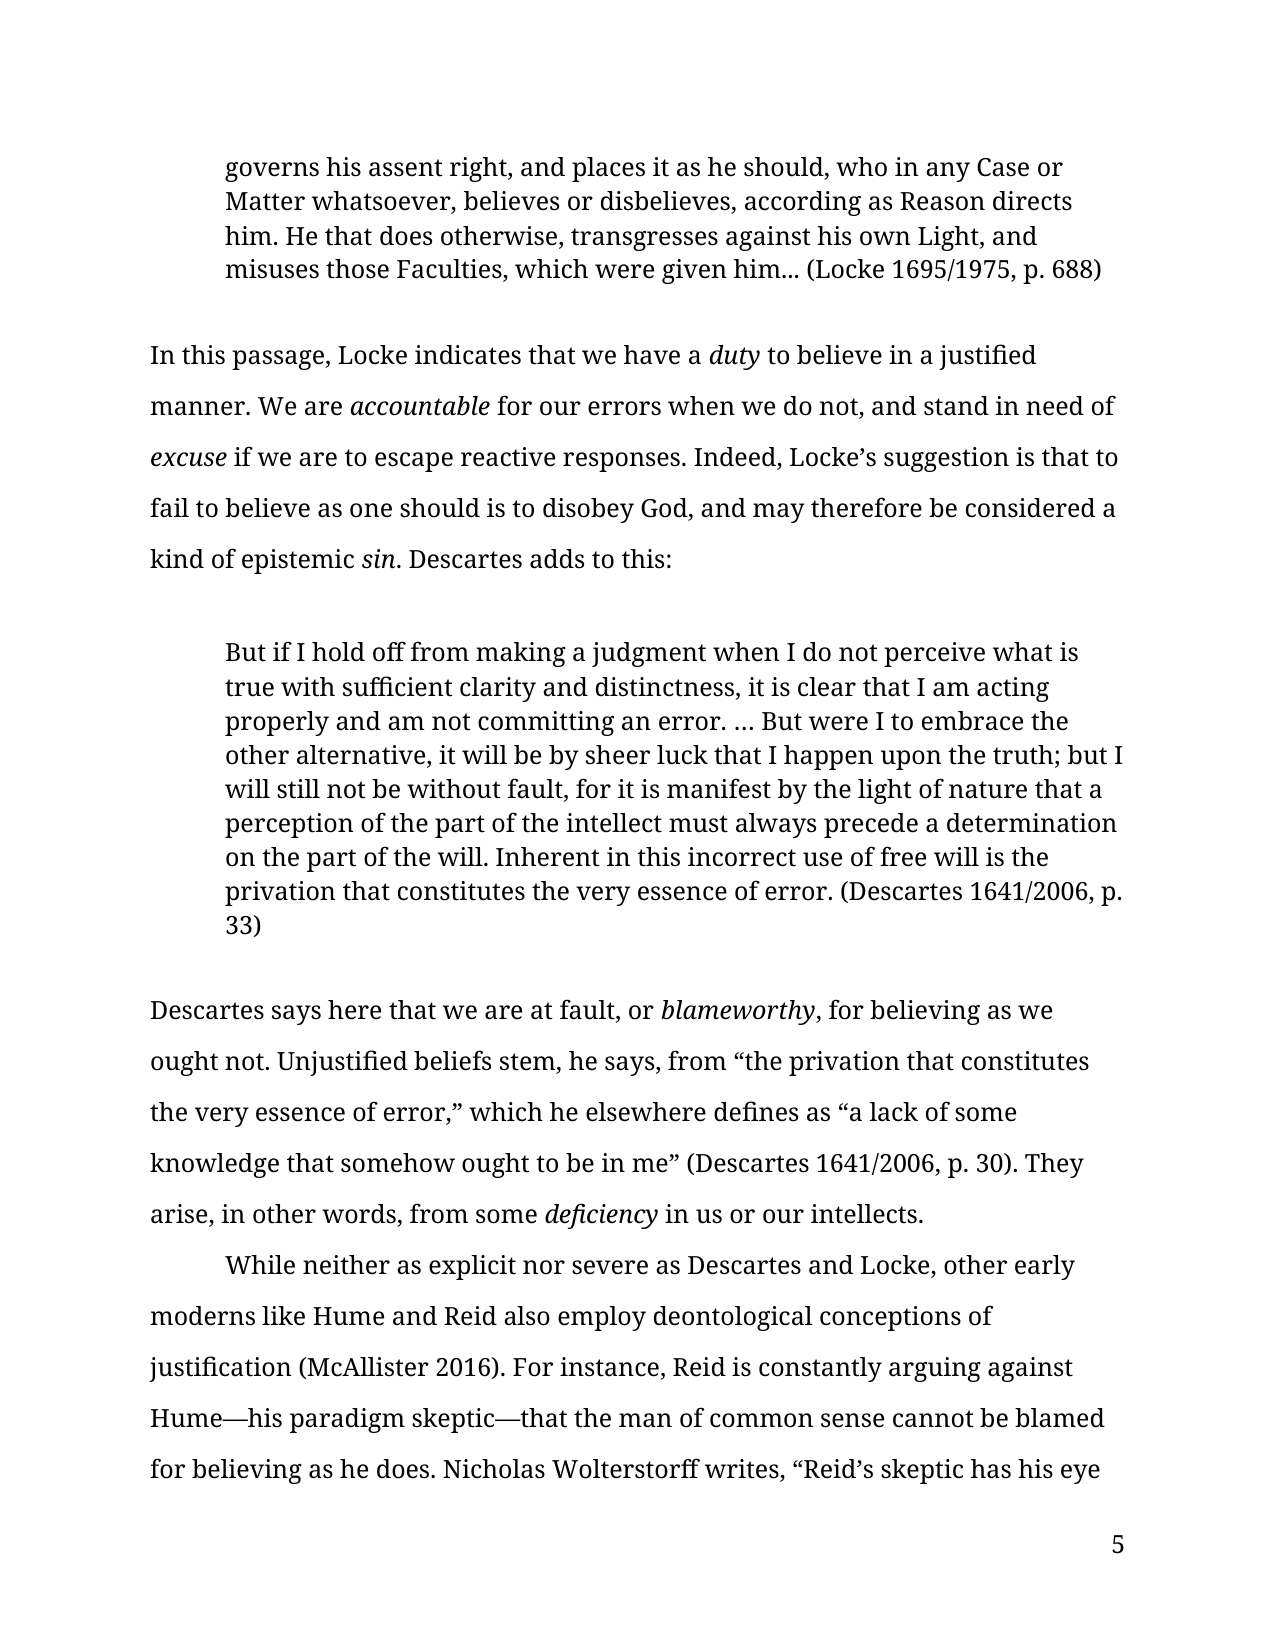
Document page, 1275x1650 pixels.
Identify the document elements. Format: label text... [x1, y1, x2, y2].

text But if I hold off from making a judgment when I do not perceive what is true with sufficient clarity and distinctness, it is clear that I am acting properly and am not committing an error. … But were I to embrace the other alternative, it will be by sheer luck that I happen upon the truth; but I will still not be without fault, for it is manifest by the light of nature that a perception of the part of the intellect must always precede a determination on the part of the will. Inherent in this incorrect use of free will is the privation that constitutes the very essence of error. (Descartes 1641/2006, p. 33) [225, 635, 1125, 942]
text Descartes says here that we are at fault, or blameworthy, for believing as we ought not. Unjustified beliefs stem, he says, from “the privation that constitutes the very essence of error,” which he elsewhere defines as “a lack of some knowledge that somehow ought to be in me” (Descartes 1641/2006, p. 30). They arise, in other words, from some deficiency in us or our intellects. [150, 993, 1125, 1231]
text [225, 150, 1125, 286]
text In this passage, Locke indicates that we have a duty to believe in a justified manner. We are accountable for our errors when we do not, and stand in need of excuse if we are to escape reactive responses. Indeed, Locke’s suggestion is that to fail to believe as one should is to disobey God, and may therefore be considered a kind of epistemic sin. Descartes adds to this: [150, 337, 1125, 576]
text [150, 1248, 1125, 1486]
